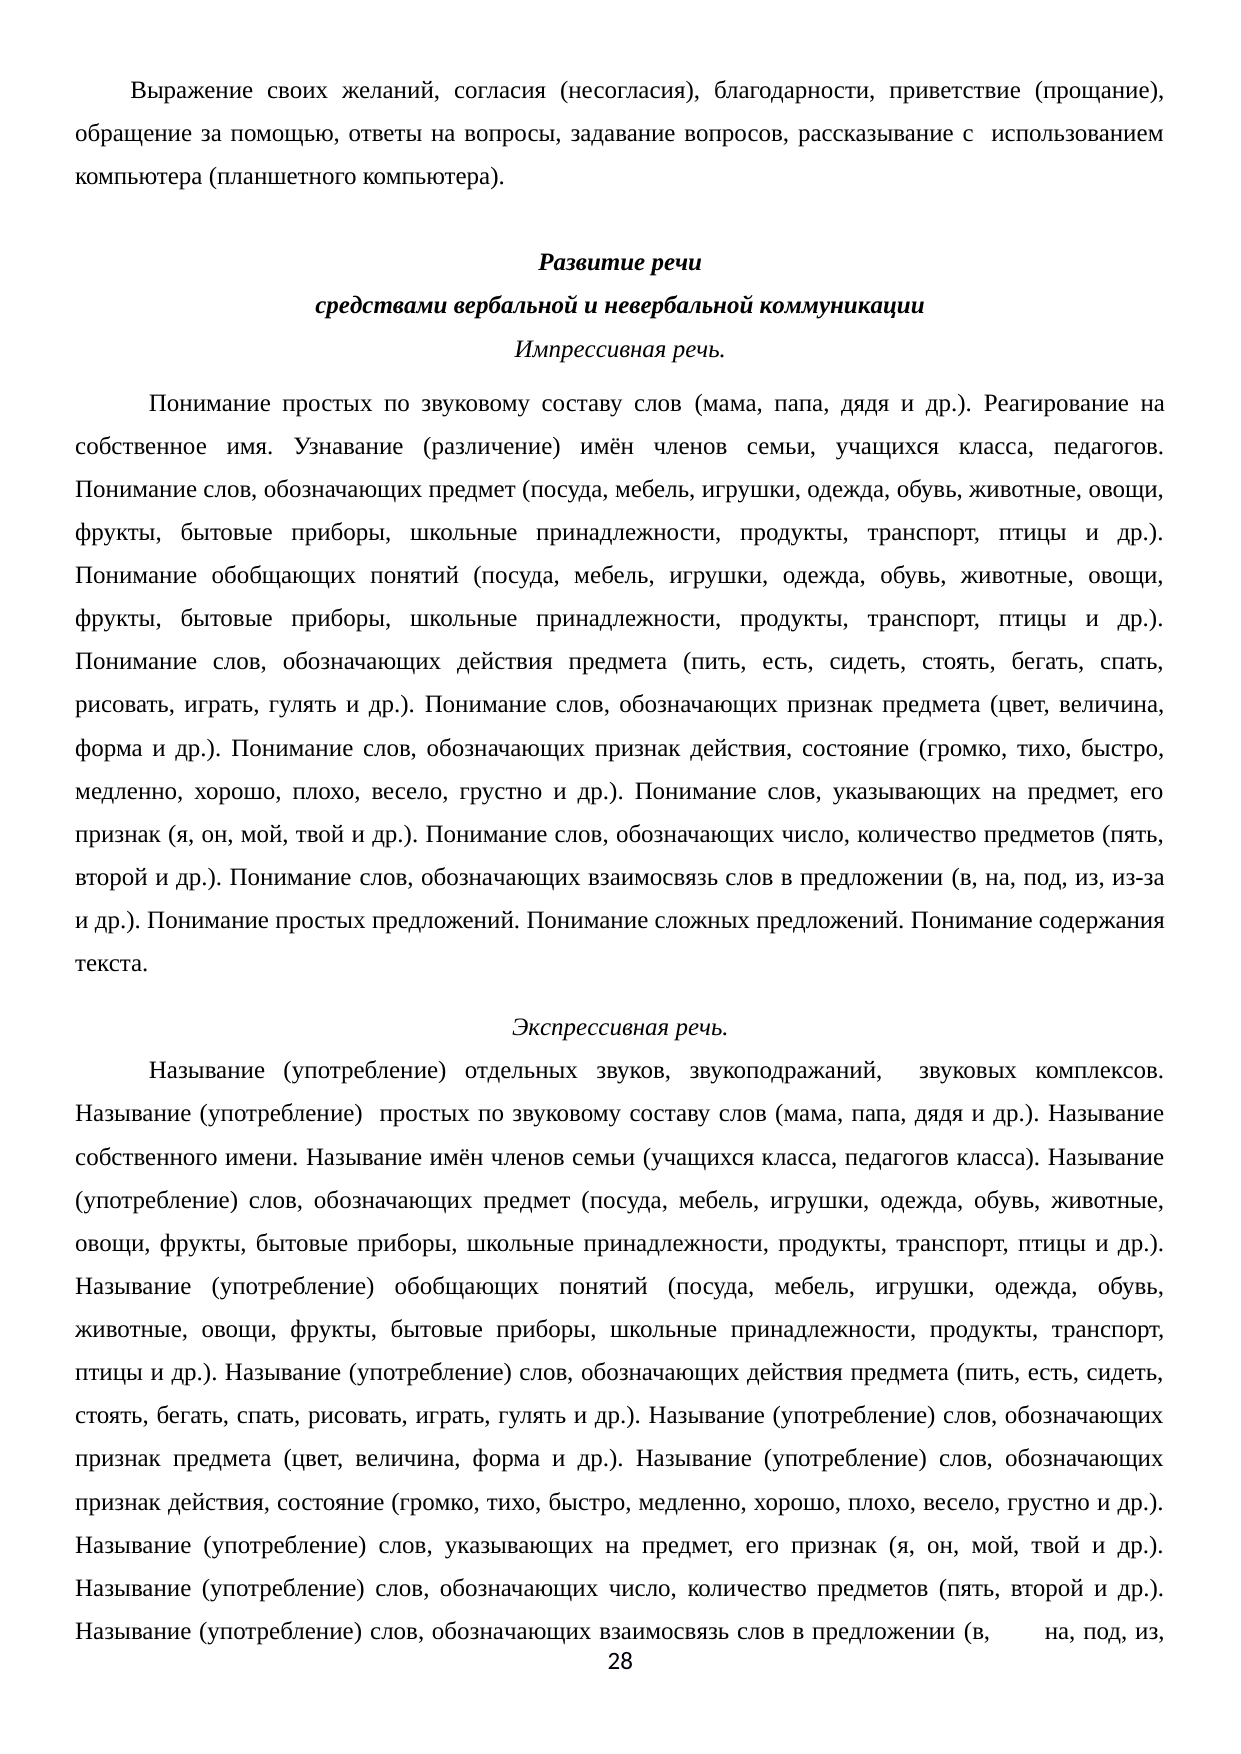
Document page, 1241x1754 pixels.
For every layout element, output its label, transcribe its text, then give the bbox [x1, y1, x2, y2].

text Выражение своих желаний, согласия (несогласия), благодарности, приветствие (прощание), обращение за помощью, ответы на вопросы, задавание вопросов, рассказывание с использованием компьютера (планшетного компьютера). [19, 75, 1165, 190]
text Развитие речи [75, 247, 1165, 276]
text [75, 1055, 1165, 1645]
text средствами вербальной и невербальной коммуникации [75, 291, 1165, 319]
text Понимание простых по звуковому составу слов (мама, папа, дядя и др.). Реагирование на собственное имя. Узнавание (различение) имён членов семьи, учащихся класса, педагогов. Понимание слов, обозначающих предмет (посуда, мебель, игрушки, одежда, обувь, животные, овощи, фрукты, бытовые приборы, школьные принадлежности, продукты, транспорт, птицы и др.). Понимание обобщающих понятий (посуда, мебель, игрушки, одежда, обувь, животные, овощи, фрукты, бытовые приборы, школьные принадлежности, продукты, транспорт, птицы и др.). Понимание слов, обозначающих действия предмета (пить, есть, сидеть, стоять, бегать, спать, рисовать, играть, гулять и др.). Понимание слов, обозначающих признак предмета (цвет, величина, форма и др.). Понимание слов, обозначающих признак действия, состояние (громко, тихо, быстро, медленно, хорошо, плохо, весело, грустно и др.). Понимание слов, указывающих на предмет, его признак (я, он, мой, твой и др.). Понимание слов, обозначающих число, количество предметов (пять, второй и др.). Понимание слов, обозначающих взаимосвязь слов в предложении (в, на, под, из, из-за и др.). Понимание простых предложений. Понимание сложных предложений. Понимание содержания текста. [75, 388, 1165, 977]
text Импрессивная речь. [75, 334, 1165, 362]
text Экспрессивная речь. [75, 1012, 1165, 1041]
